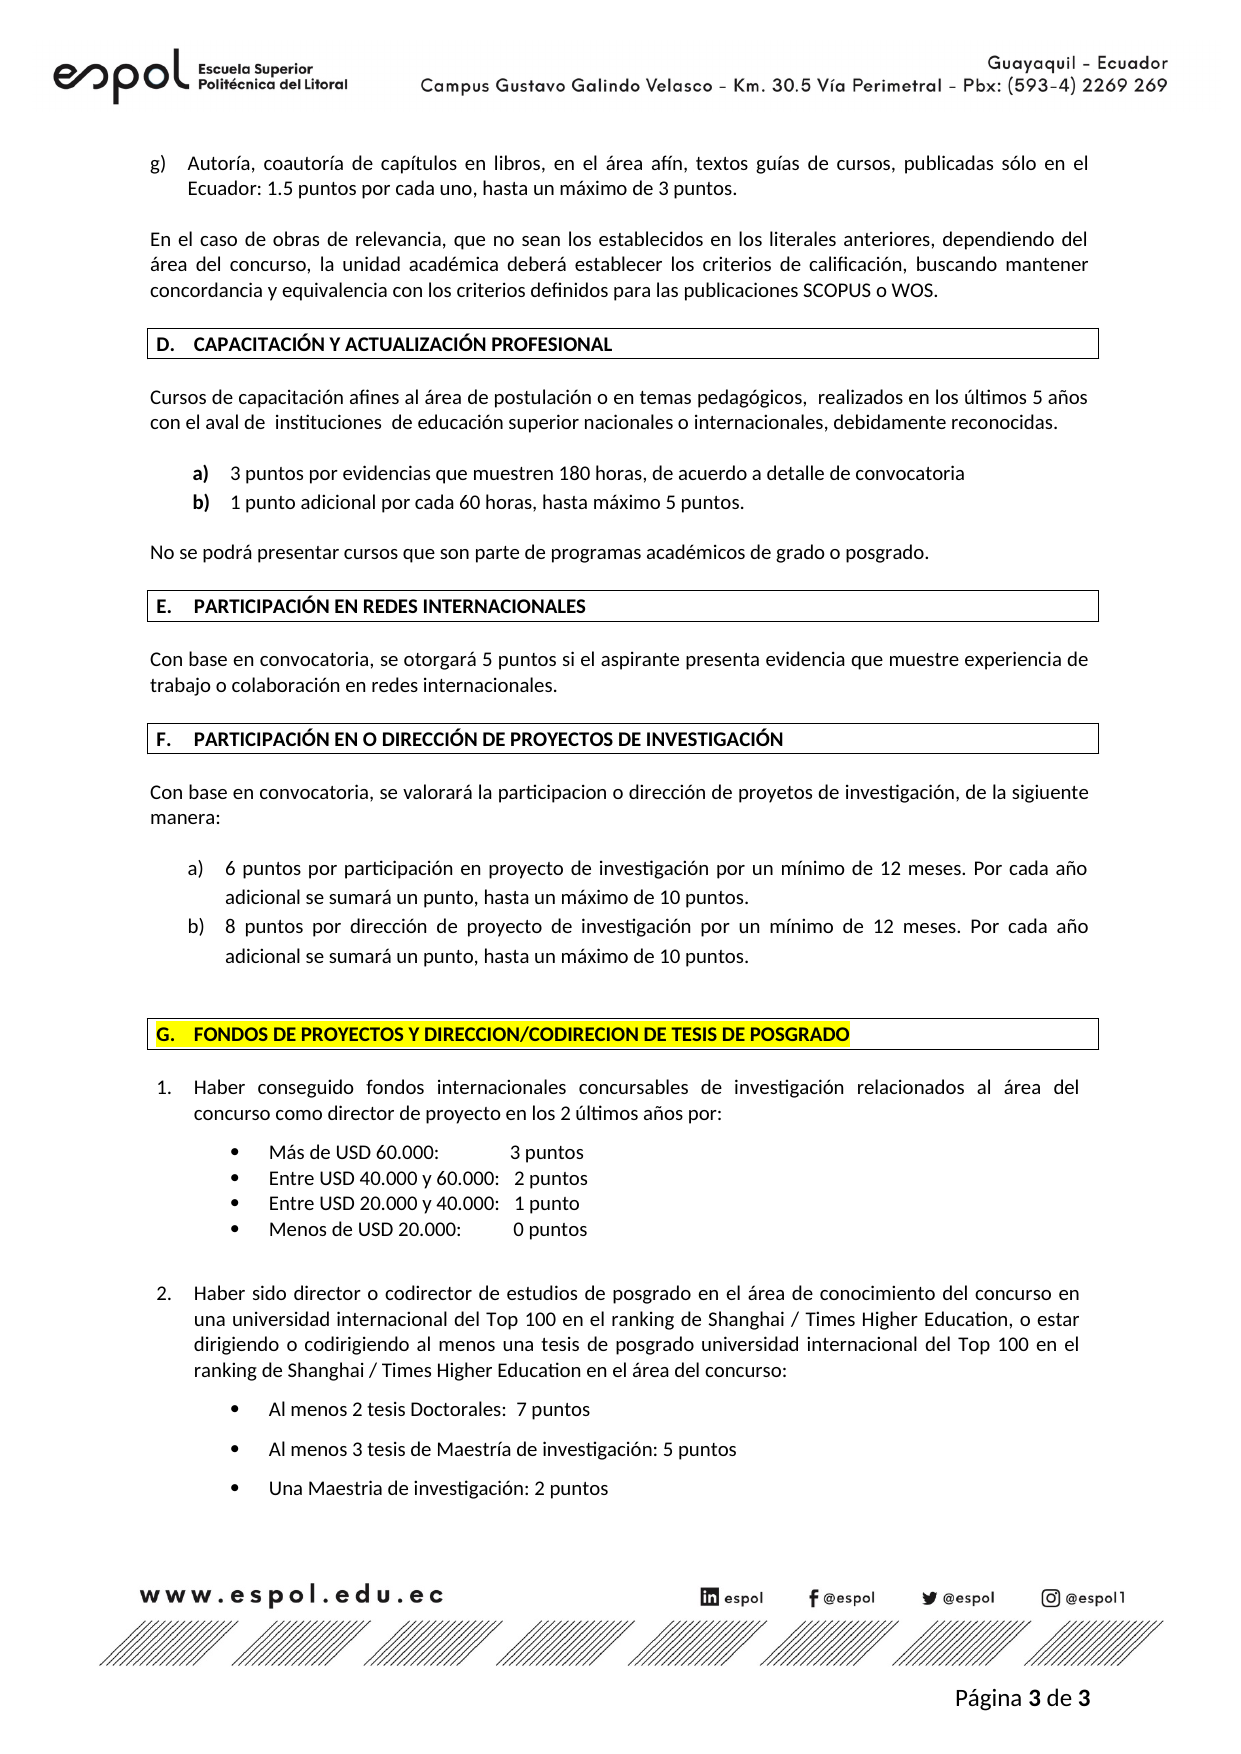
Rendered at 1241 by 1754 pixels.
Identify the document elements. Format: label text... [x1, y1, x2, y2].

picture [31, 40, 1222, 112]
text Cursos de capacitación afines al área de postulación o en temas pedagógicos, realizados en los últimos 5 años con el aval de instituciones de educación superior nacionales o internacionales, debidamente reconocidas. [150, 384, 1090, 435]
list Al menos 2 tesis Doctorales: 7 puntos [231, 1396, 1081, 1422]
text Con base en convocatoria, se valorará la participacion o dirección de proyetos de investigación, de la sigiuente manera: [150, 779, 1090, 830]
list 3 puntos por evidencias que muestren 180 horas, de acuerdo a detalle de convocatoria [192, 460, 1090, 486]
list 6 puntos por participación en proyecto de investigación por un mínimo de 12 meses. Por cada año adicional se sumará un punto, hasta un máximo de 10 puntos. [187, 855, 1090, 910]
list PARTICIPACIÓN EN O DIRECCIÓN DE PROYECTOS DE INVESTIGACIÓN [148, 724, 1098, 753]
list Haber sido director o codirector de estudios de posgrado en el área de conocimiento del concurso en una universidad internacional del Top 100 en el ranking de Shanghai / Times Higher Education, o estar dirigiendo o codirigiendo al menos una tesis de posgrado universidad internacional del Top 100 en el ranking de Shanghai / Times Higher Education en el área del concurso: [156, 1281, 1081, 1382]
list Autoría, coautoría de capítulos en libros, en el área afín, textos guías de cursos, publicadas sólo en el Ecuador: 1.5 puntos por cada uno, hasta un máximo de 3 puntos. [150, 150, 1090, 201]
list Entre USD 20.000 y 40.000: 1 punto [231, 1190, 1090, 1216]
list Menos de USD 20.000: 0 puntos [231, 1216, 1090, 1241]
list Haber conseguido fondos internacionales concursables de investigación relacionados al área del concurso como director de proyecto en los 2 últimos años por: [156, 1074, 1081, 1125]
picture [93, 1556, 1189, 1682]
text En el caso de obras de relevancia, que no sean los establecidos en los literales anteriores, dependiendo del área del concurso, la unidad académica deberá establecer los criterios de calificación, buscando mantener concordancia y equivalencia con los criterios definidos para las publicaciones SCOPUS o WOS. [150, 226, 1090, 302]
text Con base en convocatoria, se otorgará 5 puntos si el aspirante presenta evidencia que muestre experiencia de trabajo o colaboración en redes internacionales. [150, 647, 1090, 697]
list 8 puntos por dirección de proyecto de investigación por un mínimo de 12 meses. Por cada año adicional se sumará un punto, hasta un máximo de 10 puntos. [187, 914, 1090, 968]
list PARTICIPACIÓN EN REDES INTERNACIONALES [148, 591, 1098, 621]
text No se podrá presentar cursos que son parte de programas académicos de grado o posgrado. [150, 539, 1090, 565]
list 1 punto adicional por cada 60 horas, hasta máximo 5 puntos. [192, 489, 1090, 515]
list Una Maestria de investigación: 2 puntos [231, 1475, 1081, 1501]
list Entre USD 40.000 y 60.000: 2 puntos [231, 1165, 1090, 1190]
list Más de USD 60.000: 3 puntos [231, 1139, 1090, 1165]
list CAPACITACIÓN Y ACTUALIZACIÓN PROFESIONAL [148, 329, 1098, 358]
list Al menos 3 tesis de Maestría de investigación: 5 puntos [231, 1436, 1081, 1461]
list FONDOS DE PROYECTOS Y DIRECCION/CODIRECION DE TESIS DE POSGRADO [148, 1019, 1098, 1049]
